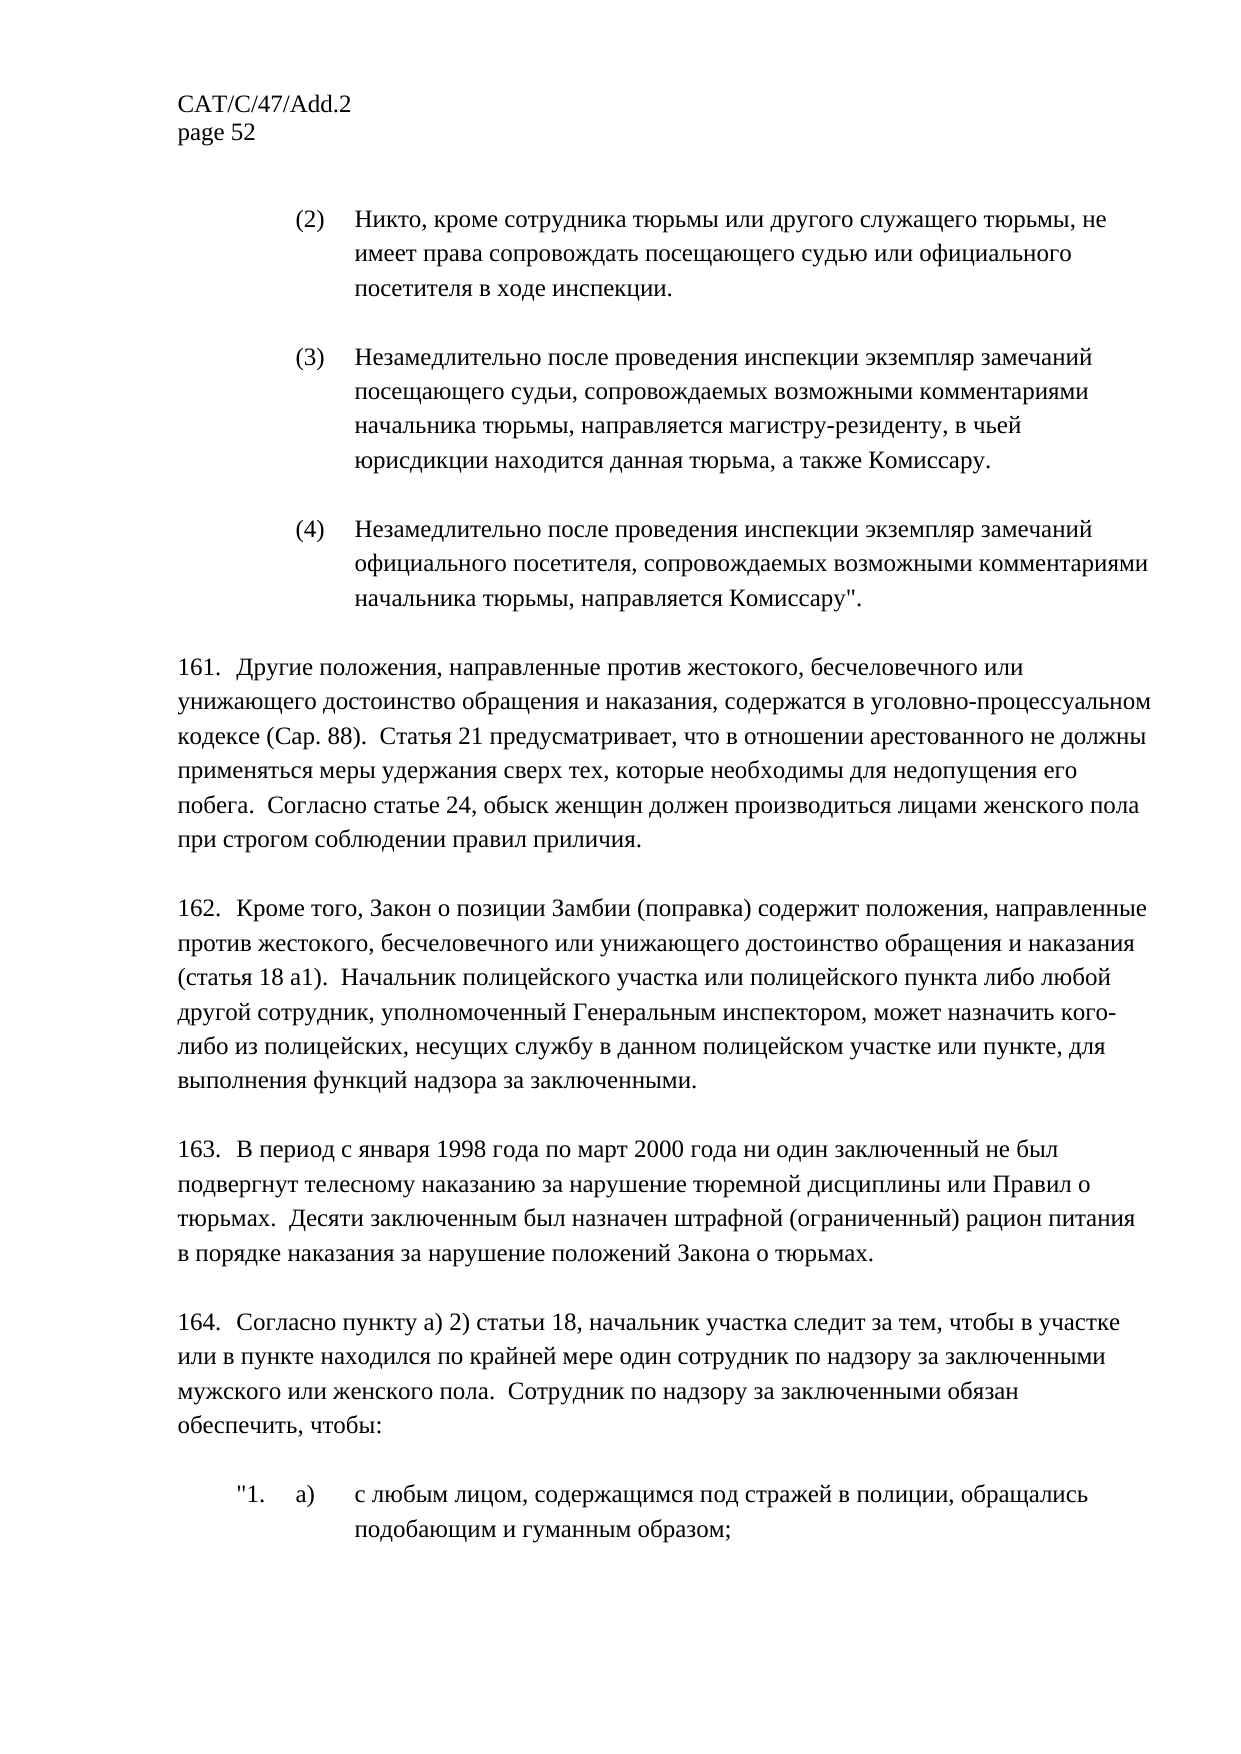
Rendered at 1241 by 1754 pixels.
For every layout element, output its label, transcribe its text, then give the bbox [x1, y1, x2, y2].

text 164. Согласно пункту а) 2) статьи 18, начальник участка следит за тем, чтобы в участке или в пункте находился по крайней мере один сотрудник по надзору за заключенными мужского или женского пола. Сотрудник по надзору за заключенными обязан обеспечить, чтобы: [177, 1307, 1152, 1439]
text 163. В период с января 1998 года по март 2000 года ни один заключенный не был подвергнут телесному наказанию за нарушение тюремной дисциплины или Правил о тюрьмах. Десяти заключенным был назначен штрафной (ограниченный) рацион питания в порядке наказания за нарушение положений Закона о тюрьмах. [177, 1134, 1152, 1267]
text 161. Другие положения, направленные против жестокого, бесчеловечного или унижающего достоинство обращения и наказания, содержатся в уголовно-процессуальном кодексе (Сар. 88). Статья 21 предусматривает, что в отношении арестованного не должны применяться меры удержания сверх тех, которые необходимы для недопущения его побега. Согласно статье 24, обыск женщин должен производиться лицами женского пола при строгом соблюдении правил приличия. [177, 652, 1152, 853]
text 162. Кроме того, Закон о позиции Замбии (поправка) содержит положения, направленные против жестокого, бесчеловечного или унижающего достоинство обращения и наказания (статья 18 а1). Начальник полицейского участка или полицейского пункта либо любой другой сотрудник, уполномоченный Генеральным инспектором, может назначить кого-либо из полицейских, несущих службу в данном полицейском участке или пункте, для выполнения функций надзора за заключенными. [177, 893, 1152, 1094]
text (4) Незамедлительно после проведения инспекции экземпляр замечаний официального посетителя, сопровождаемых возможными комментариями начальника тюрьмы, направляется Комиссару". [177, 514, 1152, 612]
text "1. а) с любым лицом, содержащимся под стражей в полиции, обращались подобающим и гуманным образом; [177, 1479, 1152, 1543]
text (3) Незамедлительно после проведения инспекции экземпляр замечаний посещающего судьи, сопровождаемых возможными комментариями начальника тюрьмы, направляется магистру-резиденту, в чьей юрисдикции находится данная тюрьма, а также Комиссару. [177, 342, 1152, 474]
text (2) Никто, кроме сотрудника тюрьмы или другого служащего тюрьмы, не имеет права сопровождать посещающего судью или официального посетителя в ходе инспекции. [177, 204, 1152, 301]
